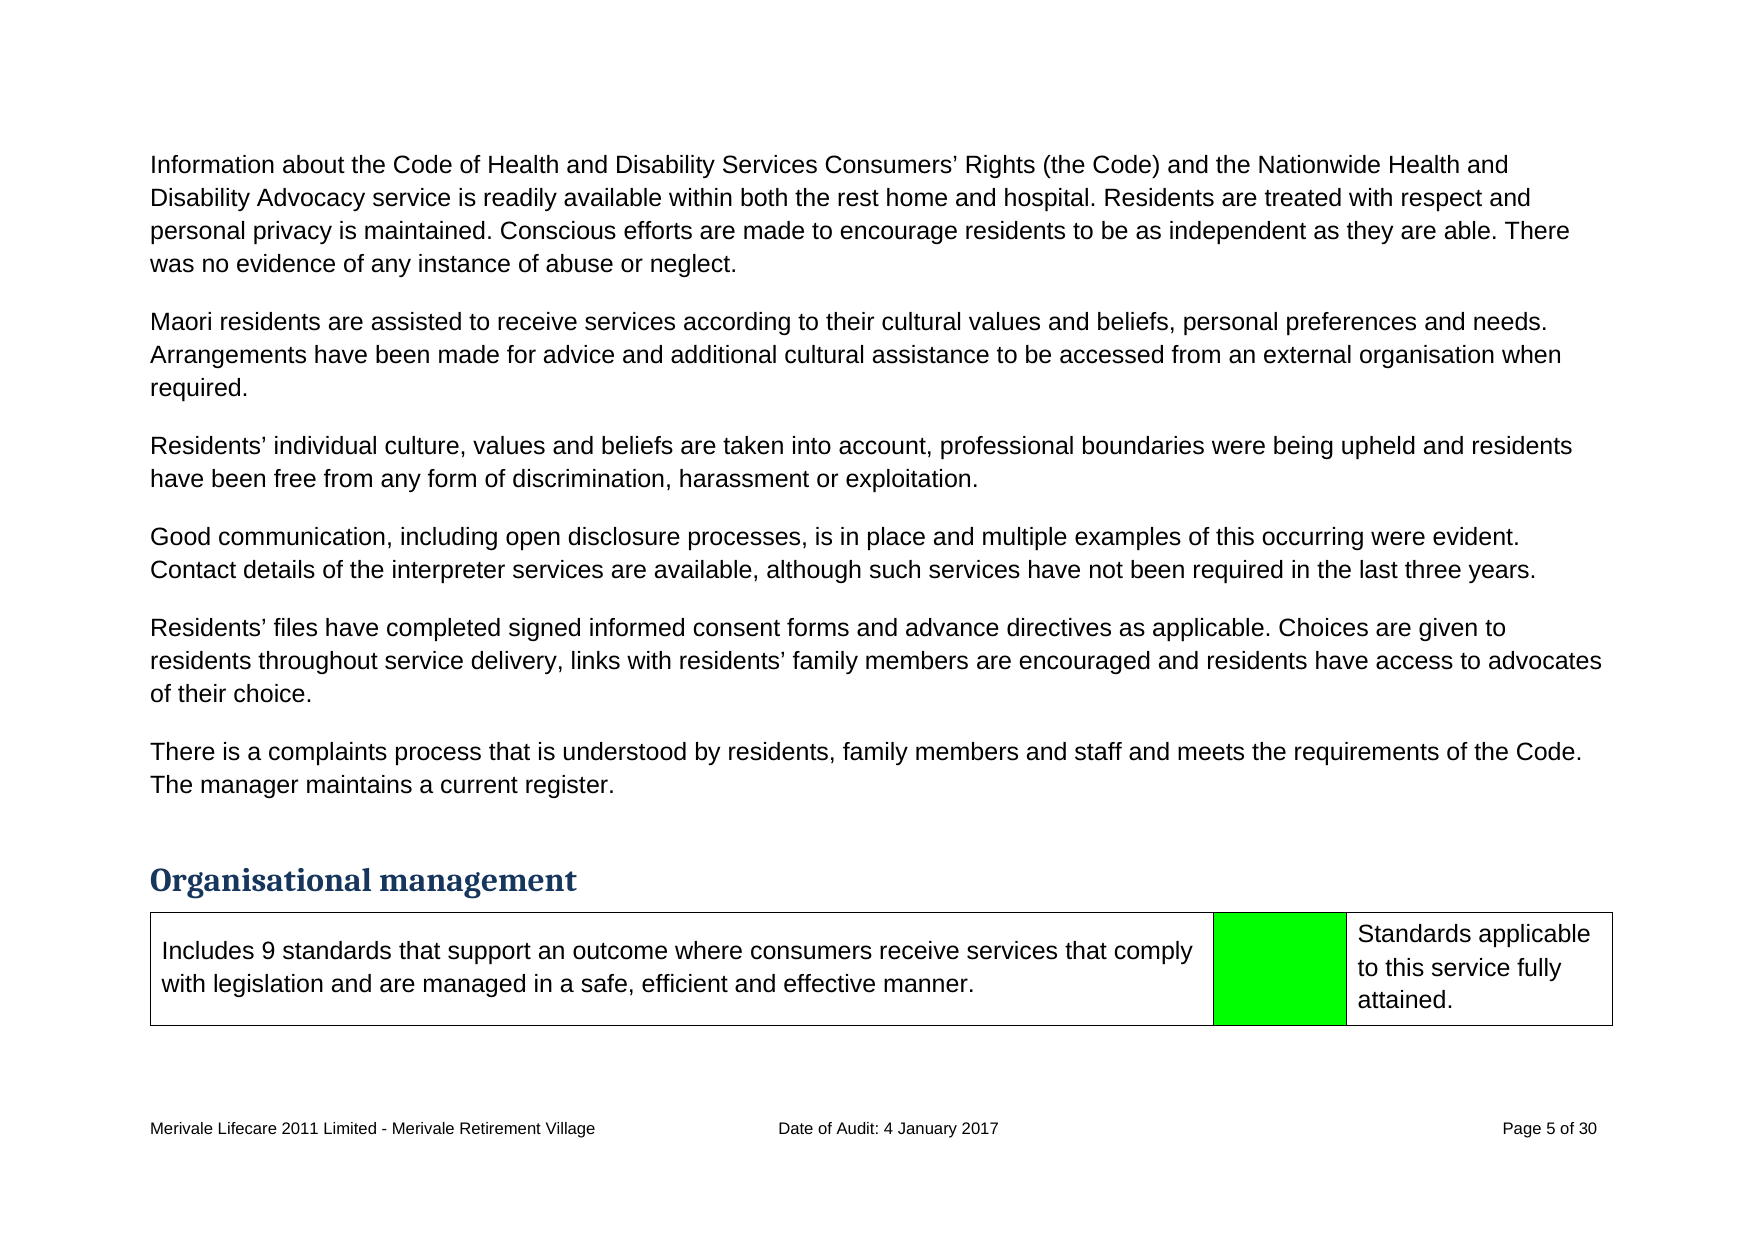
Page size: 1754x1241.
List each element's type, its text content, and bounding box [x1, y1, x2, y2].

table_header [1214, 913, 1346, 1025]
text Good communication, including open disclosure processes, is in place and multiple examples of this occurring were evident. Contact details of the interpreter services are available, although such services have not been required in the last three years. [150, 522, 1604, 584]
text There is a complaints process that is understood by residents, family members and staff and meets the requirements of the Code. The manager maintains a current register. [150, 737, 1604, 799]
text Maori residents are assisted to receive services according to their cultural values and beliefs, personal preferences and needs. Arrangements have been made for advice and additional cultural assistance to be accessed from an external organisation when required. [150, 307, 1604, 402]
text Residents’ individual culture, values and beliefs are taken into account, professional boundaries were being upheld and residents have been free from any form of discrimination, harassment or exploitation. [150, 431, 1604, 493]
subtitle Organisational management [150, 861, 1604, 900]
text Information about the Code of Health and Disability Services Consumers’ Rights (the Code) and the Nationwide Health and Disability Advocacy service is readily available within both the rest home and hospital. Residents are treated with respect and personal privacy is maintained. Conscious efforts are made to encourage residents to be as independent as they are able. There was no evidence of any instance of abuse or neglect. [150, 150, 1604, 278]
text Residents’ files have completed signed informed consent forms and advance directives as applicable. Choices are given to residents throughout service delivery, links with residents’ family members are encouraged and residents have access to advocates of their choice. [150, 613, 1604, 708]
table_header Standards applicable to this service fully attained. [1347, 913, 1612, 1025]
table_header Includes 9 standards that support an outcome where consumers receive services that comply with legislation and are managed in a safe, efficient and effective manner. [151, 913, 1213, 1025]
